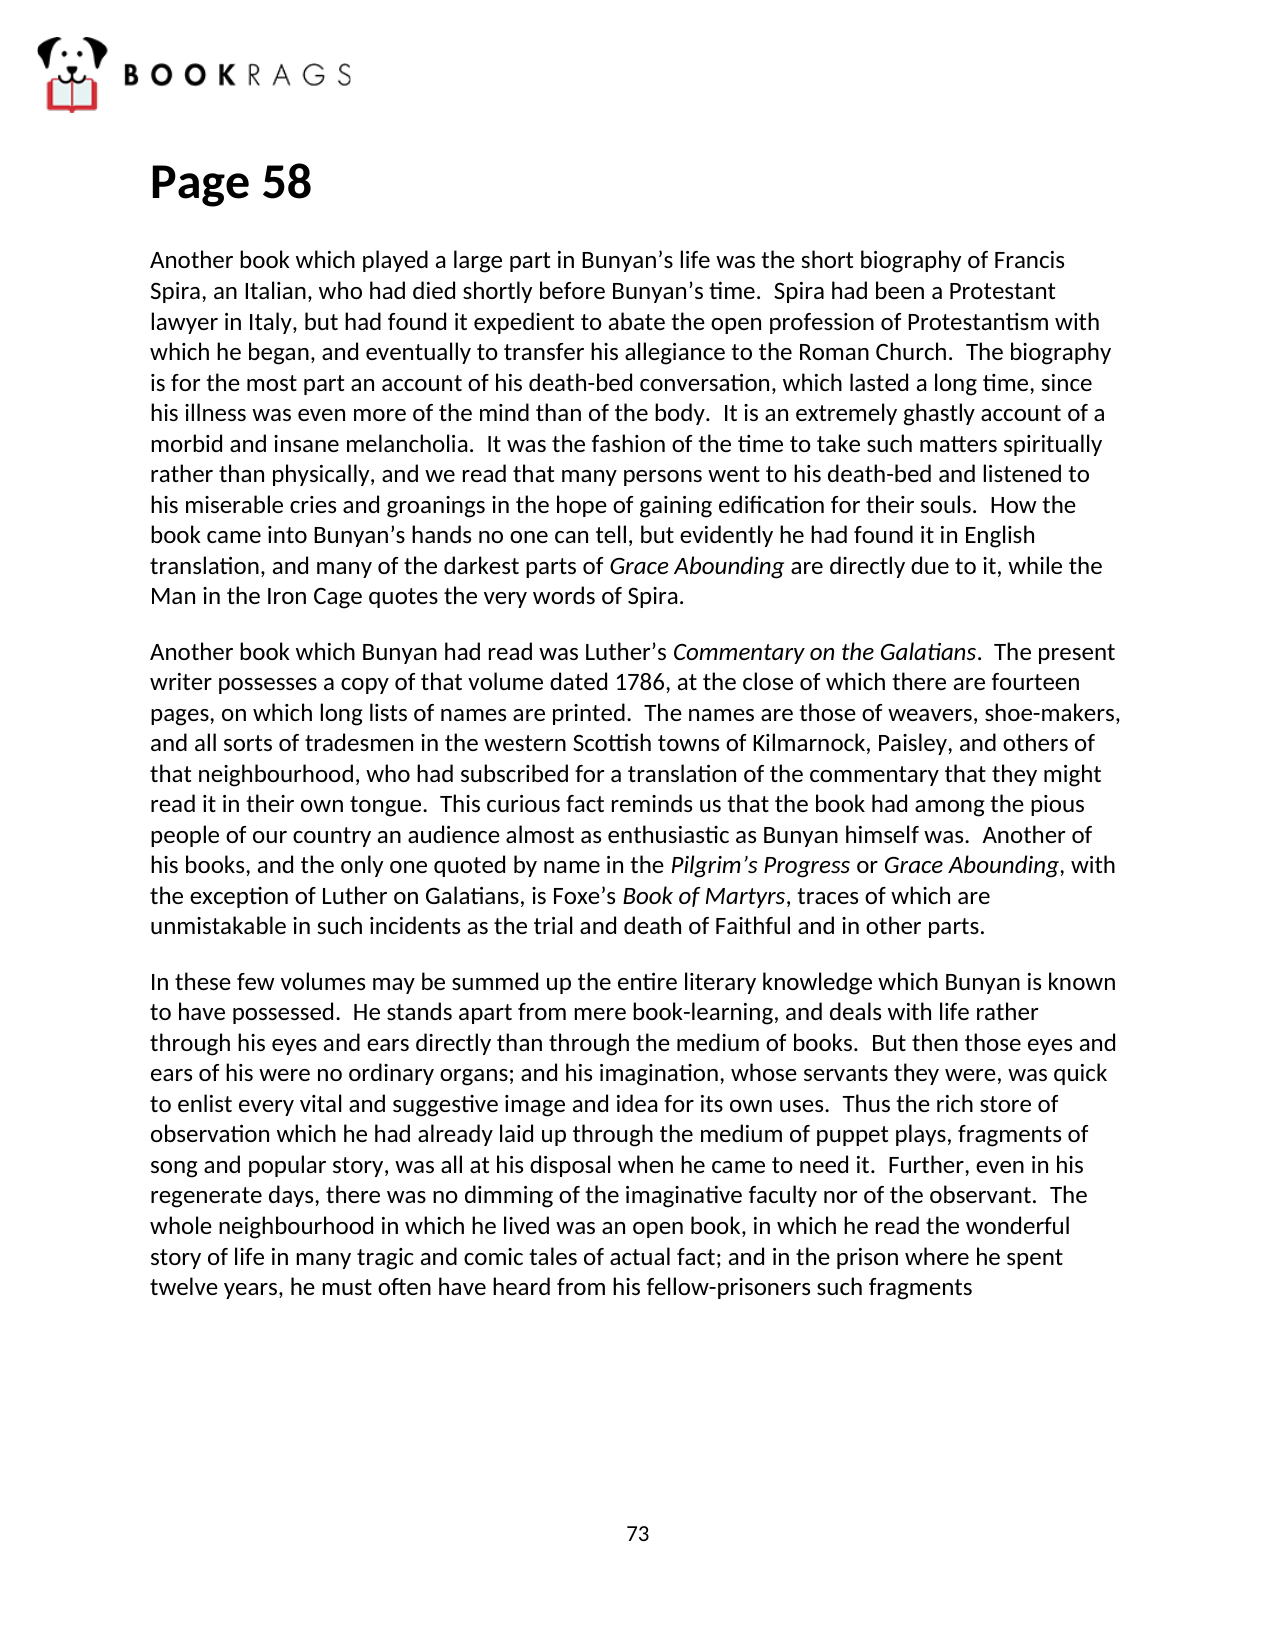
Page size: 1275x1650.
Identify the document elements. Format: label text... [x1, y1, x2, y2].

text Another book which played a large part in Bunyan’s life was the short biography of Francis Spira, an Italian, who had died shortly before Bunyan’s time. Spira had been a Protestant lawyer in Italy, but had found it expedient to abate the open profession of Protestantism with which he began, and eventually to transfer his allegiance to the Roman Church. The biography is for the most part an account of his death-bed conversation, which lasted a long time, since his illness was even more of the mind than of the body. It is an extremely ghastly account of a morbid and insane melancholia. It was the fashion of the time to take such matters spiritually rather than physically, and we read that many persons went to his death-bed and listened to his miserable cries and groanings in the hope of gaining edification for their souls. How the book came into Bunyan’s hands no one can tell, but evidently he had found it in English translation, and many of the darkest parts of Grace Abounding are directly due to it, while the Man in the Iron Cage quotes the very words of Spira. [150, 244, 1125, 611]
text Another book which Bunyan had read was Luther’s Commentary on the Galatians. The present writer possesses a copy of that volume dated 1786, at the close of which there are fourteen pages, on which long lists of names are printed. The names are those of weavers, shoe-makers, and all sorts of tradesmen in the western Scottish towns of Kilmarnock, Paisley, and others of that neighbourhood, who had subscribed for a translation of the commentary that they might read it in their own tongue. This curious fact reminds us that the book had among the pious people of our country an audience almost as enthusiastic as Bunyan himself was. Another of his books, and the only one quoted by name in the Pilgrim’s Progress or Grace Abounding, with the exception of Luther on Galatians, is Foxe’s Book of Martyrs, traces of which are unmistakable in such incidents as the trial and death of Faithful and in other parts. [150, 636, 1125, 941]
picture [37, 37, 351, 113]
text Page 58 [150, 150, 1125, 211]
text In these few volumes may be summed up the entire literary knowledge which Bunyan is known to have possessed. He stands apart from mere book-learning, and deals with life rather through his eyes and ears directly than through the medium of books. But then those eyes and ears of his were no ordinary organs; and his imagination, whose servants they were, was quick to enlist every vital and suggestive image and idea for its own uses. Thus the rich store of observation which he had already laid up through the medium of puppet plays, fragments of song and popular story, was all at his disposal when he came to need it. Further, even in his regenerate days, there was no dimming of the imaginative faculty nor of the observant. The whole neighbourhood in which he lived was an open book, in which he read the wonderful story of life in many tragic and comic tales of actual fact; and in the prison where he spent twelve years, he must often have heard from his fellow-prisoners such fragments [150, 966, 1125, 1302]
